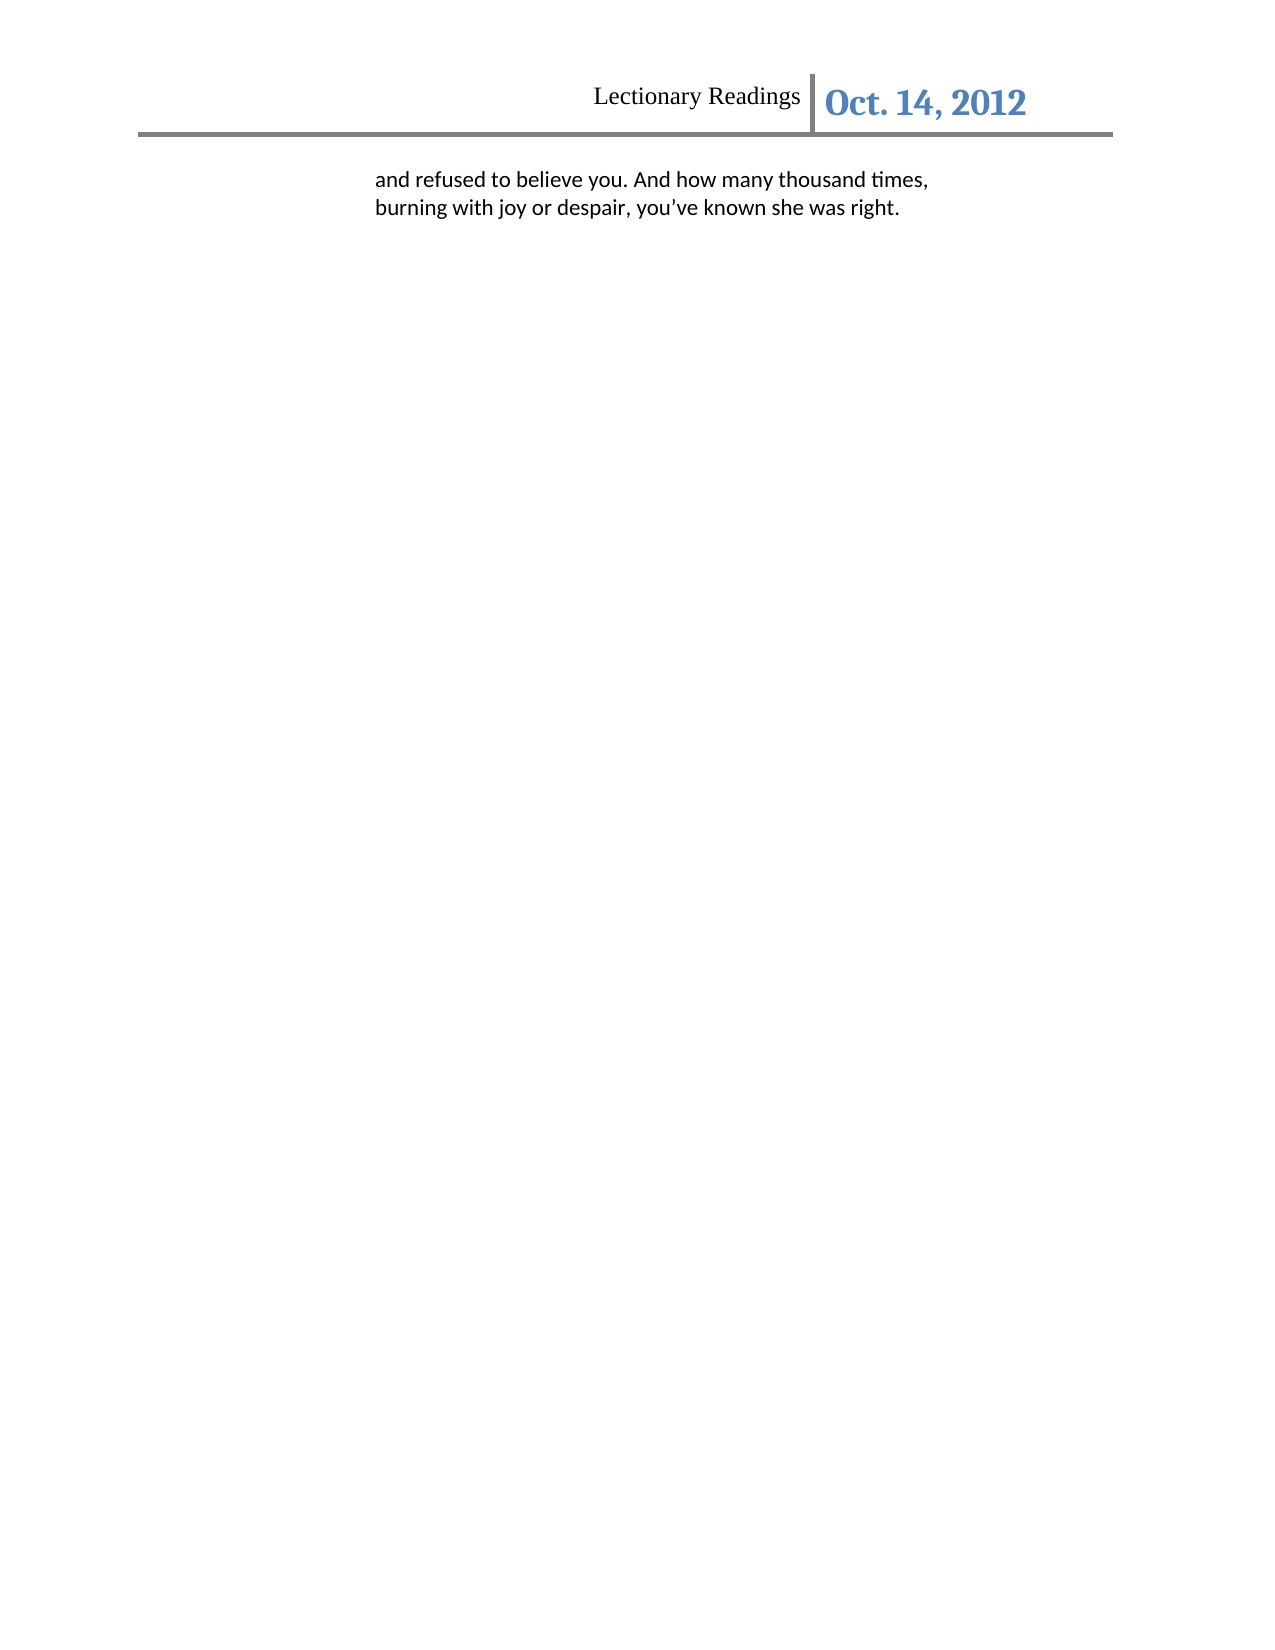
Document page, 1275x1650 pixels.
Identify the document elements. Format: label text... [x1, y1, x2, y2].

text burning with joy or despair, you’ve known she was right. [375, 193, 1125, 221]
text and refused to believe you. And how many thousand times, [375, 165, 1125, 193]
